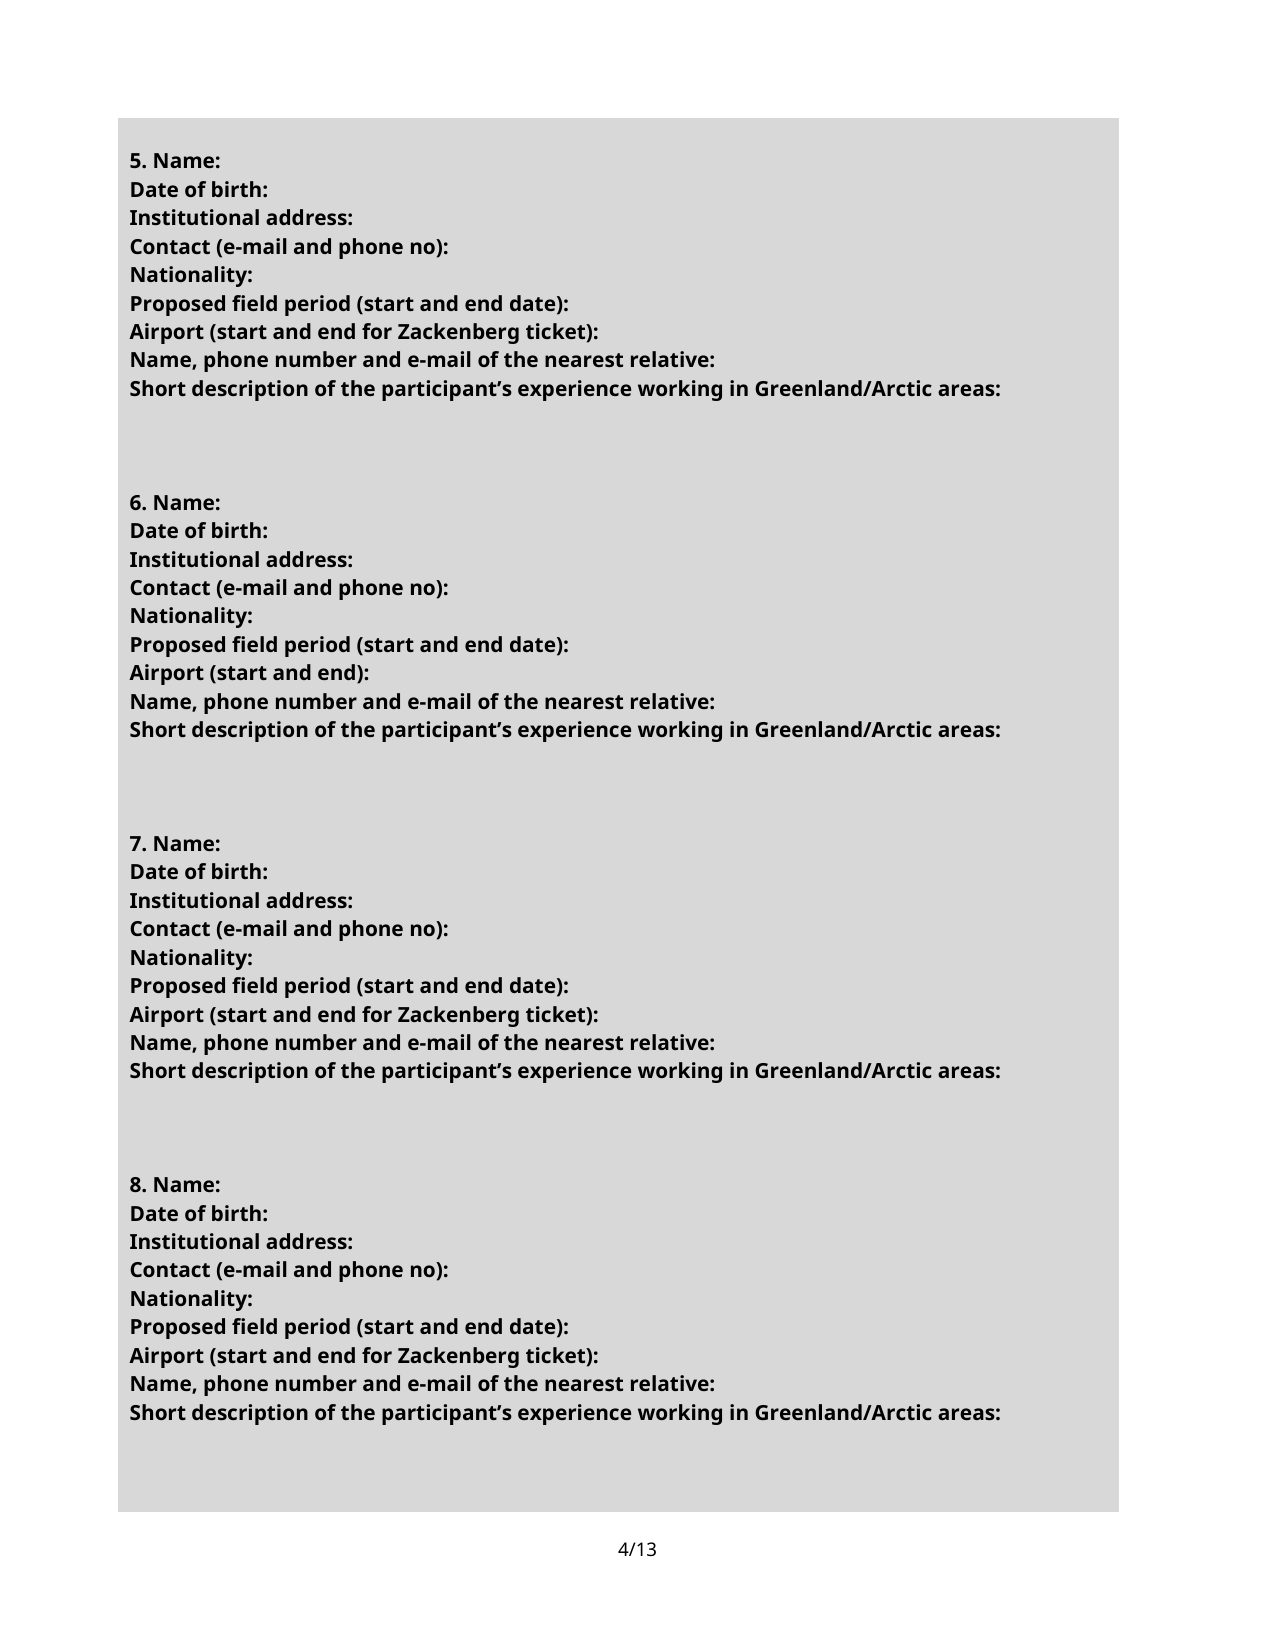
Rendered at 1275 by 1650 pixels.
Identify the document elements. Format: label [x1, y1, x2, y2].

table_header [118, 118, 1119, 1512]
